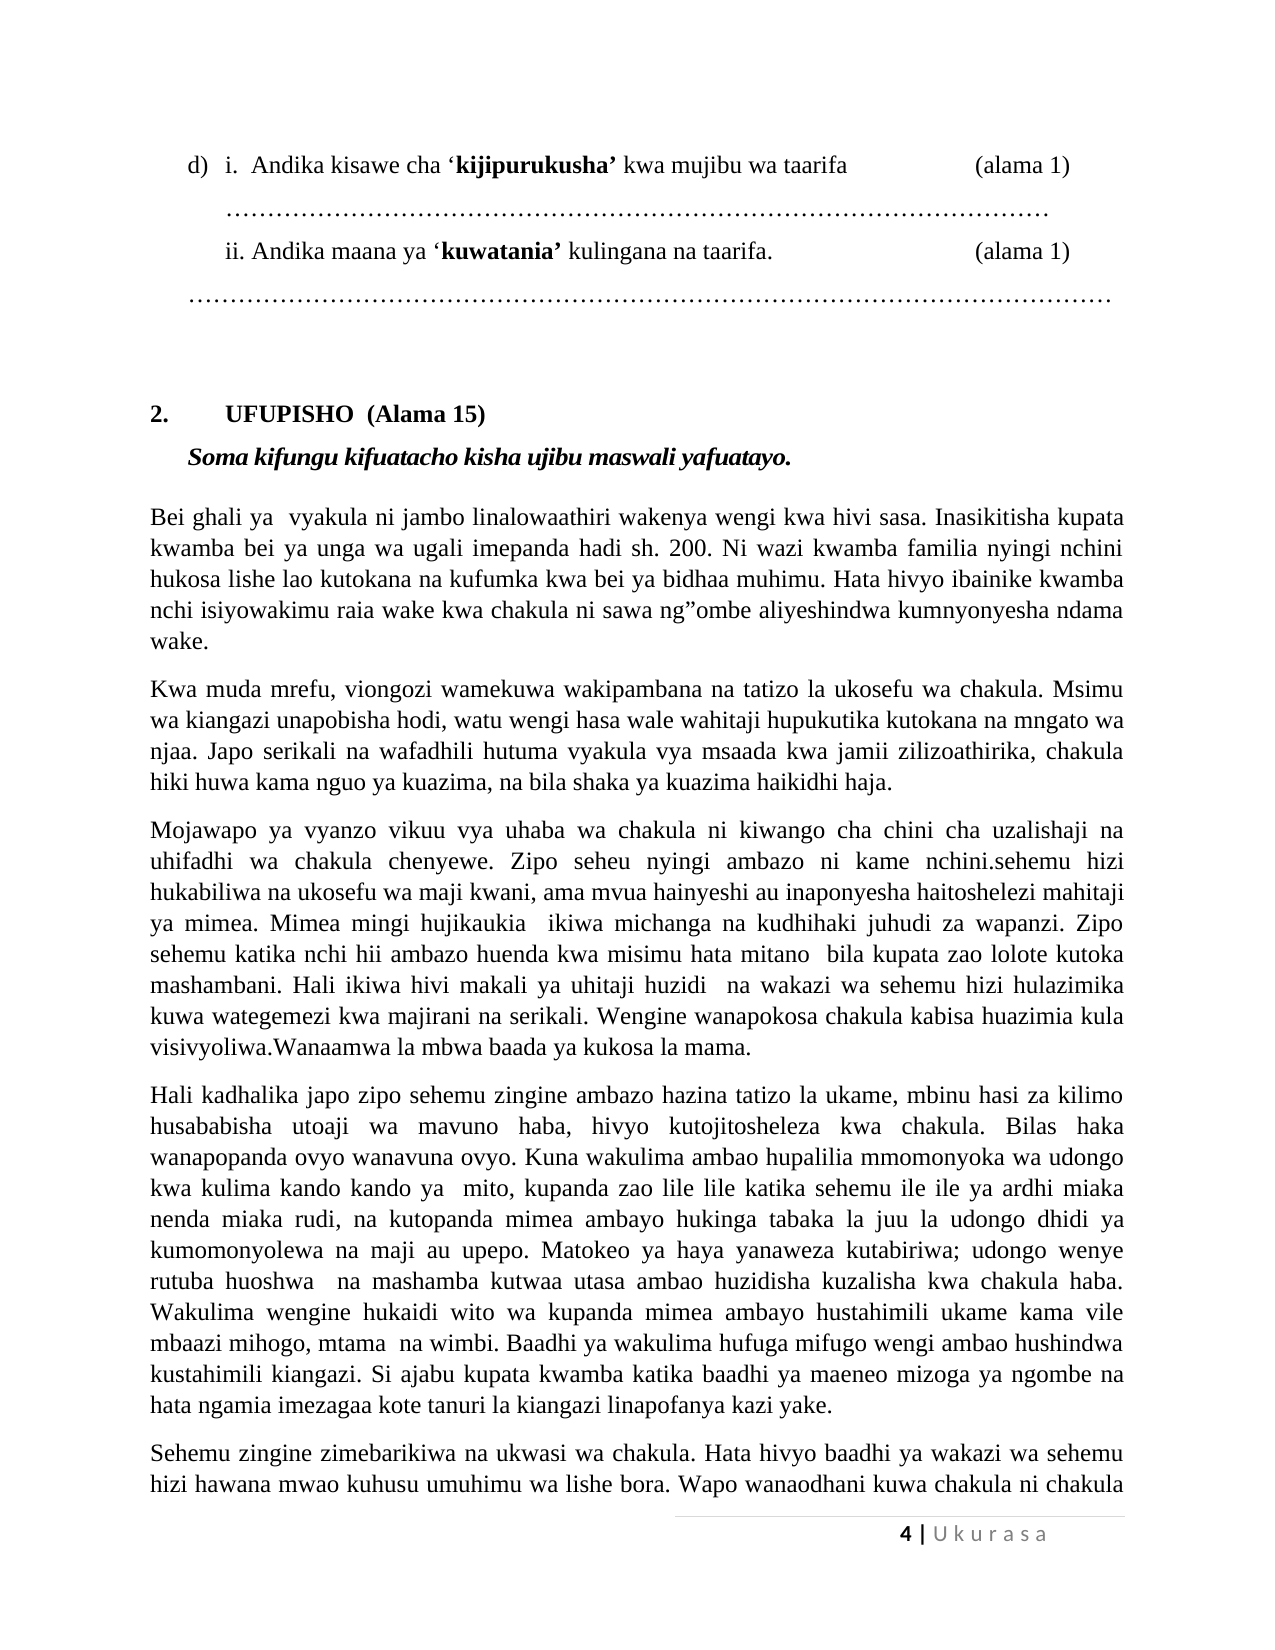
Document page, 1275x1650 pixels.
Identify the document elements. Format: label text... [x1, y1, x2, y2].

list ………………………………………………………………………………………………… [150, 279, 1125, 308]
text Hali kadhalika japo zipo sehemu zingine ambazo hazina tatizo la ukame, mbinu hasi za kilimo husababisha utoaji wa mavuno haba, hivyo kutojitosheleza kwa chakula. Bilas haka wanapopanda ovyo wanavuna ovyo. Kuna wakulima ambao hupalilia mmomonyoka wa udongo kwa kulima kando kando ya mito, kupanda zao lile lile katika sehemu ile ile ya ardhi miaka nenda miaka rudi, na kutopanda mimea ambayo hukinga tabaka la juu la udongo dhidi ya kumomonyolewa na maji au upepo. Matokeo ya haya yanaweza kutabiriwa; udongo wenye rutuba huoshwa na mashamba kutwaa utasa ambao huzidisha kuzalisha kwa chakula haba. Wakulima wengine hukaidi wito wa kupanda mimea ambayo hustahimili ukame kama vile mbaazi mihogo, mtama na wimbi. Baadhi ya wakulima hufuga mifugo wengi ambao hushindwa kustahimili kiangazi. Si ajabu kupata kwamba katika baadhi ya maeneo mizoga ya ngombe na hata ngamia imezagaa kote tanuri la kiangazi linapofanya kazi yake. [150, 1080, 1125, 1419]
list ii. Andika maana ya ‘kuwatania’ kulingana na taarifa. (alama 1) [225, 236, 1125, 265]
list i. Andika kisawe cha ‘kijipurukusha’ kwa mujibu wa taarifa (alama 1) [187, 150, 1125, 179]
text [150, 1438, 1125, 1498]
text Mojawapo ya vyanzo vikuu vya uhaba wa chakula ni kiwango cha chini cha uzalishaji na uhifadhi wa chakula chenyewe. Zipo seheu nyingi ambazo ni kame nchini.sehemu hizi hukabiliwa na ukosefu wa maji kwani, ama mvua hainyeshi au inaponyesha haitoshelezi mahitaji ya mimea. Mimea mingi hujikaukia ikiwa michanga na kudhihaki juhudi za wapanzi. Zipo sehemu katika nchi hii ambazo huenda kwa misimu hata mitano bila kupata zao lolote kutoka mashambani. Hali ikiwa hivi makali ya uhitaji huzidi na wakazi wa sehemu hizi hulazimika kuwa wategemezi kwa majirani na serikali. Wengine wanapokosa chakula kabisa huazimia kula visivyoliwa.Wanaamwa la mbwa baada ya kukosa la mama. [150, 815, 1125, 1061]
text 2. UFUPISHO (Alama 15) [150, 399, 1125, 428]
list ……………………………………………………………………………………… [225, 193, 1125, 222]
text Kwa muda mrefu, viongozi wamekuwa wakipambana na tatizo la ukosefu wa chakula. Msimu wa kiangazi unapobisha hodi, watu wengi hasa wale wahitaji hupukutika kutokana na mngato wa njaa. Japo serikali na wafadhili hutuma vyakula vya msaada kwa jamii zilizoathirika, chakula hiki huwa kama nguo ya kuazima, na bila shaka ya kuazima haikidhi haja. [150, 674, 1125, 796]
text Soma kifungu kifuatacho kisha ujibu maswali yafuatayo. [150, 442, 1125, 471]
text Bei ghali ya vyakula ni jambo linalowaathiri wakenya wengi kwa hivi sasa. Inasikitisha kupata kwamba bei ya unga wa ugali imepanda hadi sh. 200. Ni wazi kwamba familia nyingi nchini hukosa lishe lao kutokana na kufumka kwa bei ya bidhaa muhimu. Hata hivyo ibainike kwamba nchi isiyowakimu raia wake kwa chakula ni sawa ng”ombe aliyeshindwa kumnyonyesha ndama wake. [150, 502, 1125, 655]
